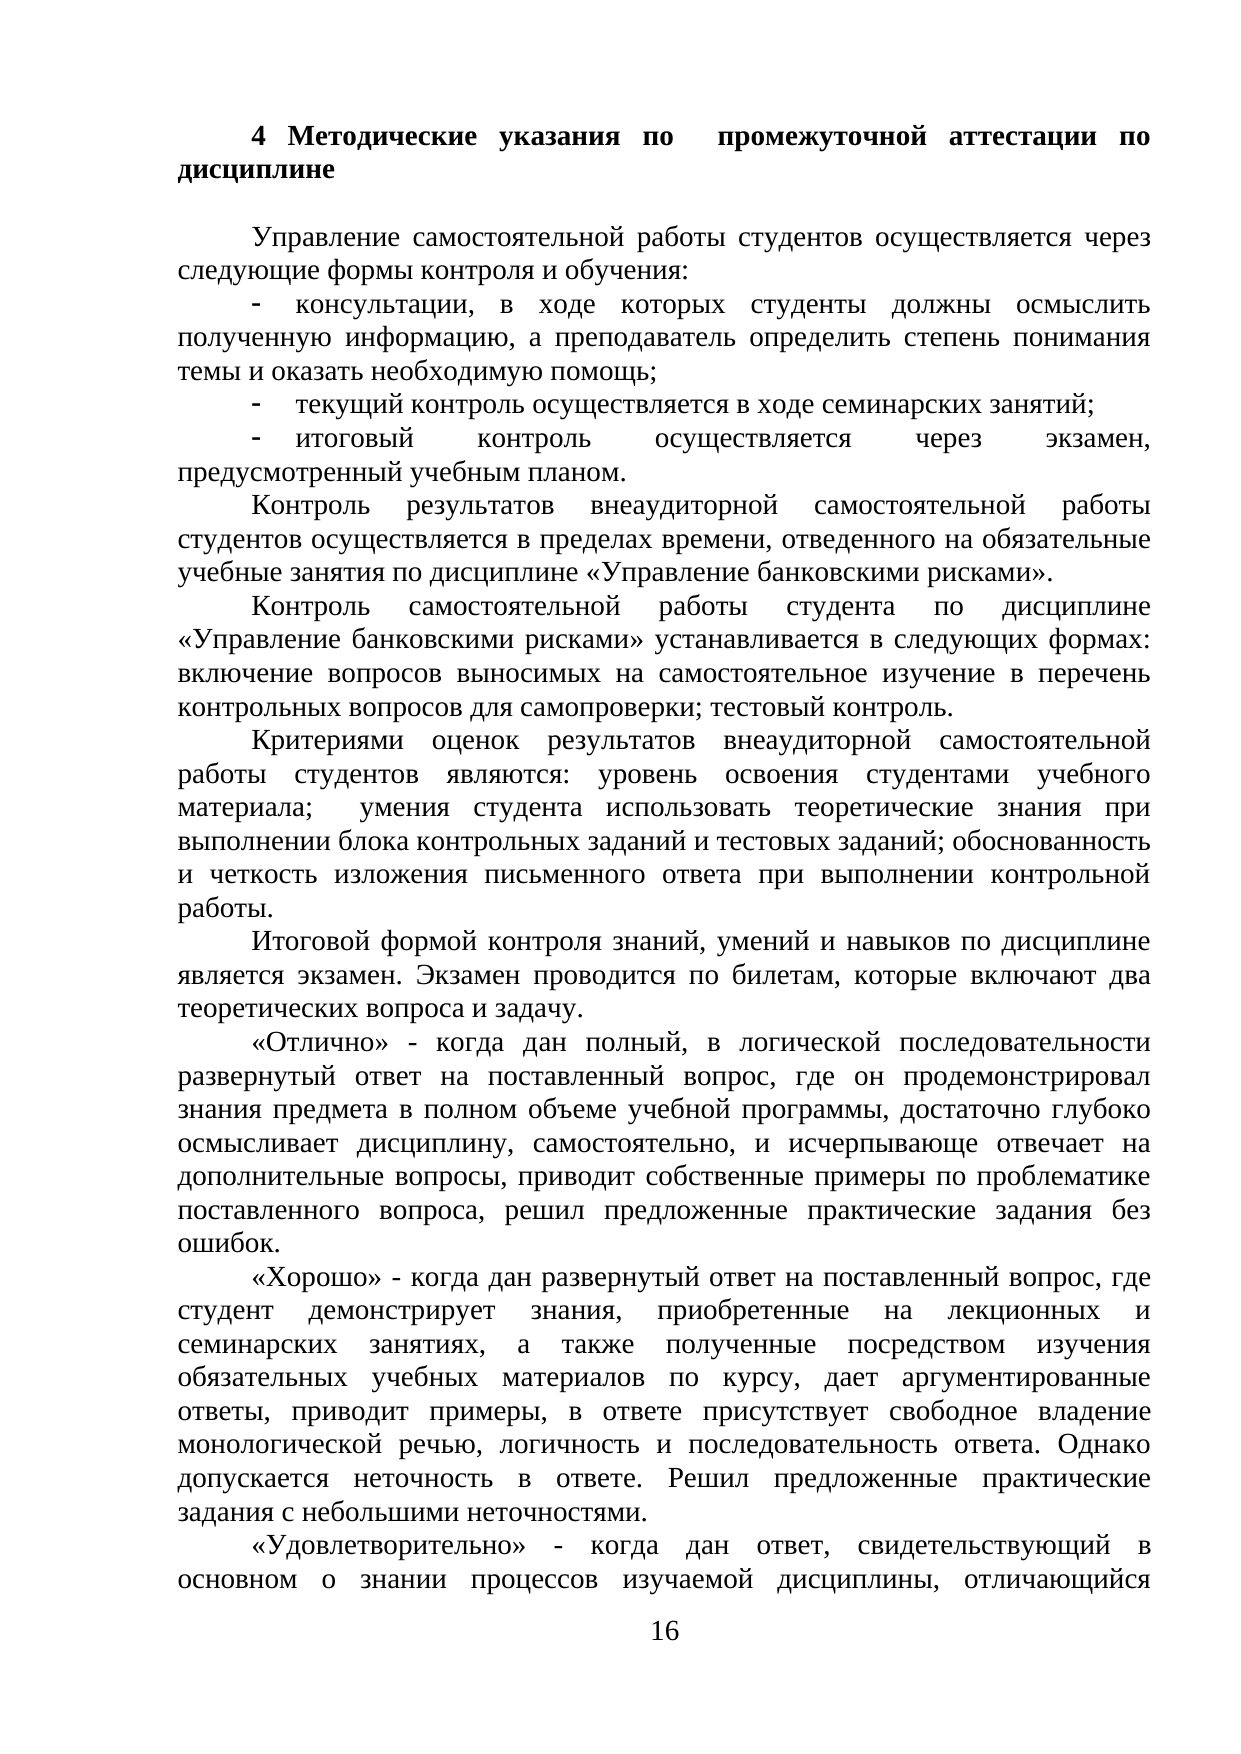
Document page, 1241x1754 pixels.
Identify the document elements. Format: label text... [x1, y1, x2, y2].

text «Хорошо» - когда дан развернутый ответ на поставленный вопрос, где студент демонстрирует знания, приобретенные на лекционных и семинарских занятиях, а также полученные посредством изучения обязательных учебных материалов по курсу, дает аргументированные ответы, приводит примеры, в ответе присутствует свободное владение монологической речью, логичность и последовательность ответа. Однако допускается неточность в ответе. Решил предложенные практические задания с небольшими неточностями. [177, 1259, 1152, 1527]
text Контроль самостоятельной работы студента по дисциплине «Управление банковскими рисками» устанавливается в следующих формах: включение вопросов выносимых на самостоятельное изучение в перечень контрольных вопросов для самопроверки; тестовый контроль. [177, 588, 1151, 722]
text «Отлично» - когда дан полный, в логической последовательности развернутый ответ на поставленный вопрос, где он продемонстрировал знания предмета в полном объеме учебной программы, достаточно глубоко осмысливает дисциплину, самостоятельно, и исчерпывающе отвечает на дополнительные вопросы, приводит собственные примеры по проблематике поставленного вопроса, решил предложенные практические задания без ошибок. [177, 1024, 1152, 1259]
text Управление самостоятельной работы студентов осуществляется через следующие формы контроля и обучения: [177, 219, 1151, 286]
text Контроль результатов внеаудиторной самостоятельной работы студентов осуществляется в пределах времени, отведенного на обязательные учебные занятия по дисциплине «Управление банковскими рисками». [177, 487, 1151, 588]
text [177, 1527, 1152, 1594]
list 4 Методические указания по промежуточной аттестации по дисциплине [177, 118, 1151, 185]
list консультации, в ходе которых студенты должны осмыслить полученную информацию, а преподаватель определить степень понимания темы и оказать необходимую помощь; [177, 286, 1151, 387]
text Итоговой формой контроля знаний, умений и навыков по дисциплине является экзамен. Экзамен проводится по билетам, которые включают два теоретических вопроса и задачу. [177, 923, 1152, 1024]
list итоговый контроль осуществляется через экзамен, предусмотренный учебным планом. [177, 420, 1151, 487]
list текущий контроль осуществляется в ходе семинарских занятий; [177, 387, 1151, 420]
text Критериями оценок результатов внеаудиторной самостоятельной работы студентов являются: уровень освоения студентами учебного материала; умения студента использовать теоретические знания при выполнении блока контрольных заданий и тестовых заданий; обоснованность и четкость изложения письменного ответа при выполнении контрольной работы. [177, 722, 1151, 923]
